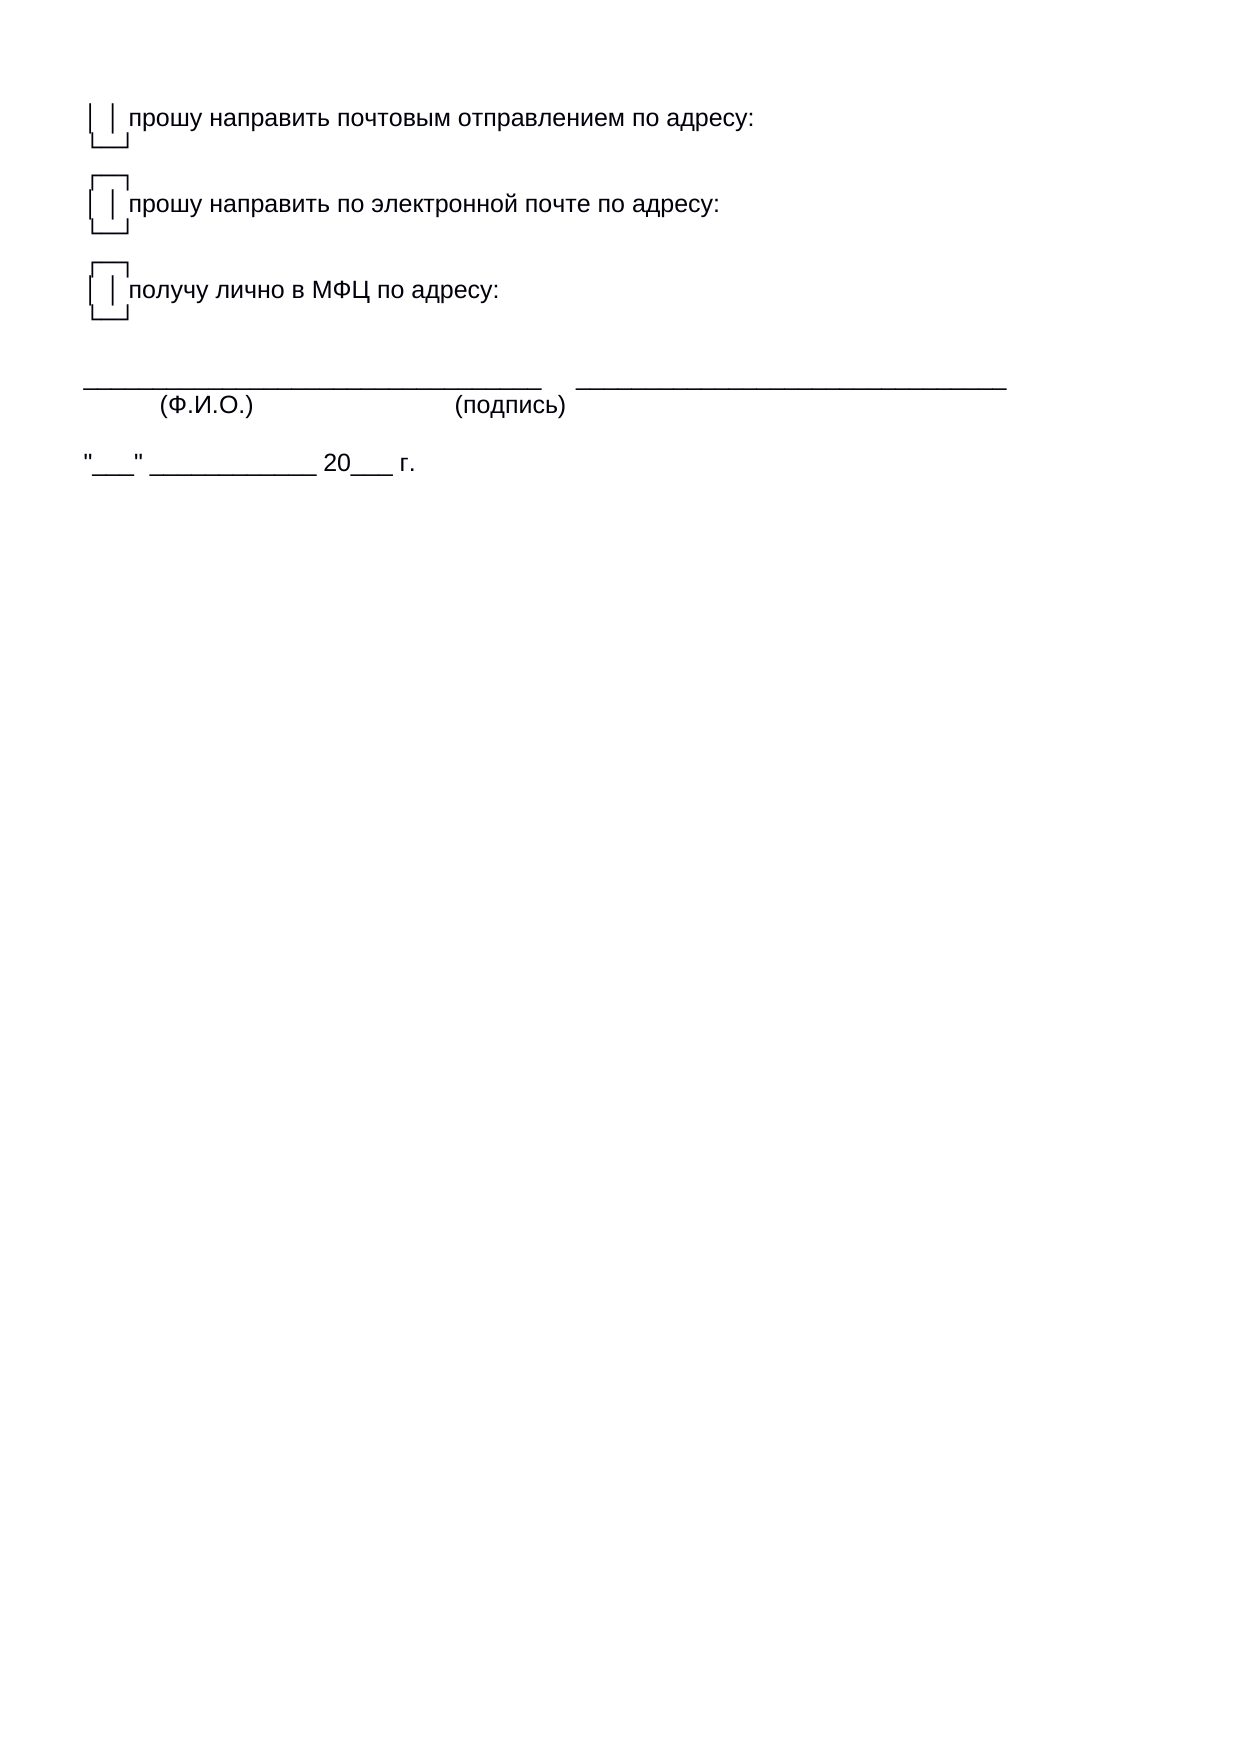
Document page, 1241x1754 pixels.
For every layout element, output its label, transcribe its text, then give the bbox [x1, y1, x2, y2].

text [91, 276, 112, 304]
text _________________________________ _______________________________ [83, 362, 1157, 391]
text │ │ получу лично в МФЦ по адресу: [114, 276, 1157, 304]
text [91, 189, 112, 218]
text └─┘ [83, 132, 1157, 161]
text "___" ____________ 20___ г. [83, 448, 1157, 477]
text ┌─┐ [83, 161, 1157, 189]
text │ │ прошу направить по электронной почте по адресу: [114, 189, 1157, 218]
text └─┘ [83, 304, 1157, 333]
text │ │ прошу направить почтовым отправлением по адресу: [114, 103, 1157, 132]
text ┌─┐ [83, 247, 1157, 276]
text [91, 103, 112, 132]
text (Ф.И.О.) (подпись) [83, 391, 1157, 419]
text └─┘ [83, 218, 1157, 247]
